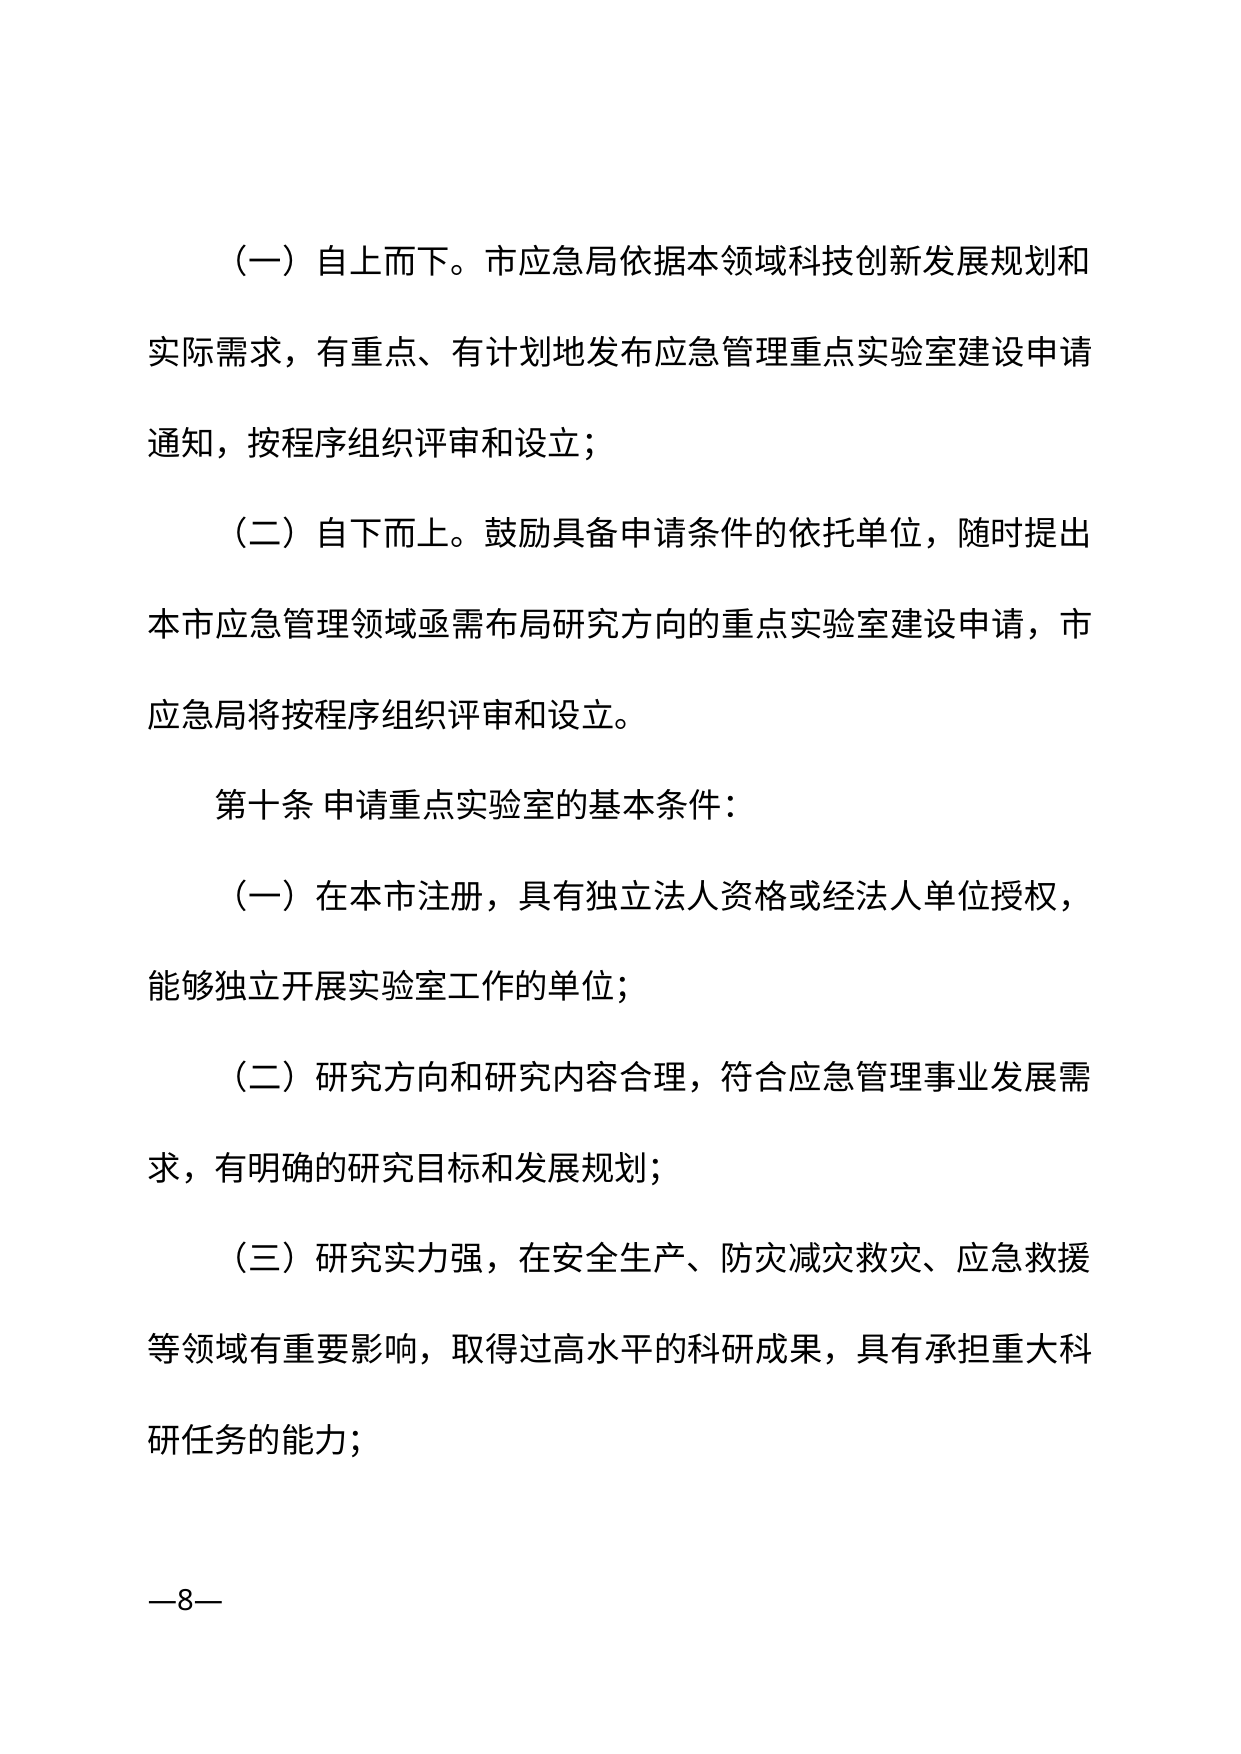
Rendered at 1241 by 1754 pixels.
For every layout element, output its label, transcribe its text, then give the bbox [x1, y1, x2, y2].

text （二）研究方向和研究内容合理，符合应急管理事业发展需求，有明确的研究目标和发展规划； [148, 1030, 1093, 1211]
text （一）在本市注册，具有独立法人资格或经法人单位授权，能够独立开展实验室工作的单位； [148, 848, 1093, 1030]
text （二）自下而上。鼓励具备申请条件的依托单位，随时提出本市应急管理领域亟需布局研究方向的重点实验室建设申请，市应急局将按程序组织评审和设立。 [148, 486, 1093, 758]
text （一）自上而下。市应急局依据本领域科技创新发展规划和实际需求，有重点、有计划地发布应急管理重点实验室建设申请通知，按程序组织评审和设立； [148, 214, 1093, 486]
text （三）研究实力强，在安全生产、防灾减灾救灾、应急救援等领域有重要影响，取得过高水平的科研成果，具有承担重大科研任务的能力； [148, 1211, 1093, 1483]
text 第十条 申请重点实验室的基本条件： [148, 758, 1093, 848]
